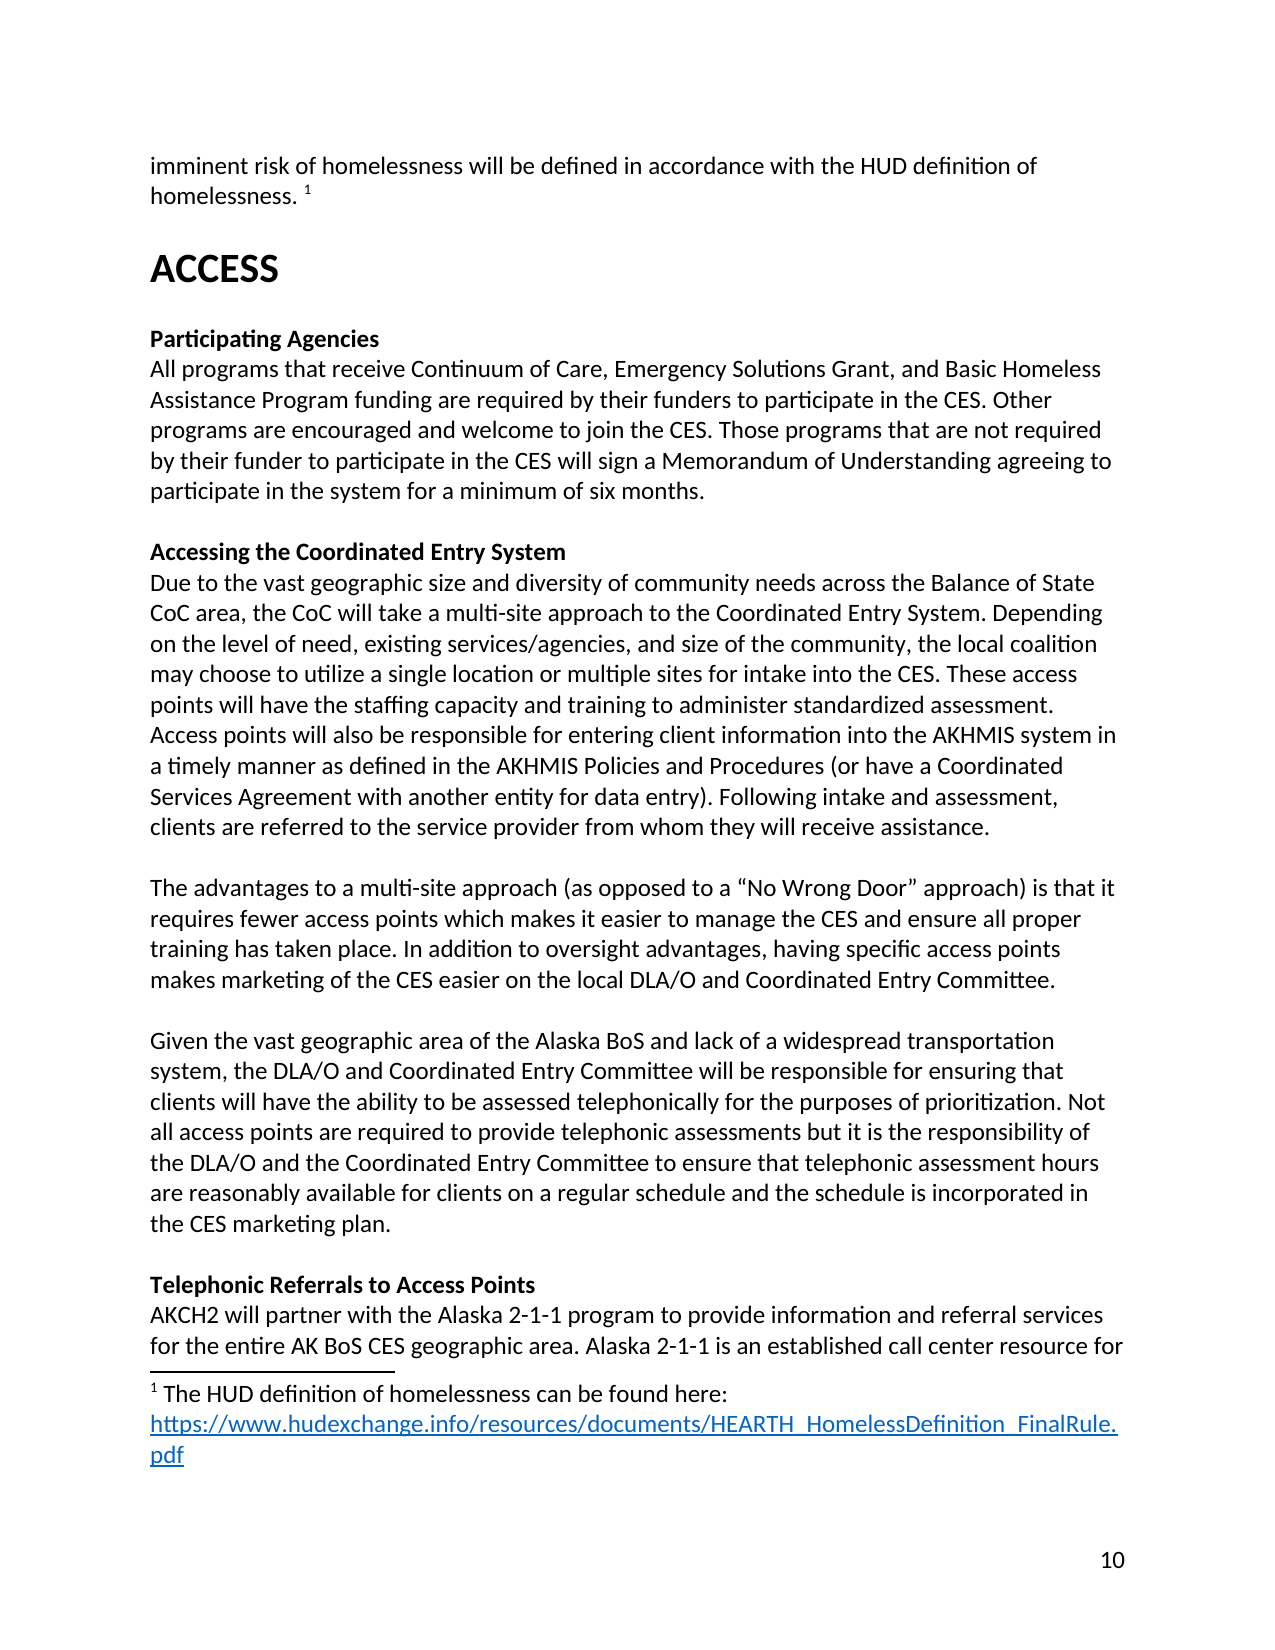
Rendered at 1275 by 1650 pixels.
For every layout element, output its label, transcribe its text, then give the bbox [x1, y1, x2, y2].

text Due to the vast geographic size and diversity of community needs across the Balance of State CoC area, the CoC will take a multi-site approach to the Coordinated Entry System. Depending on the level of need, existing services/agencies, and size of the community, the local coalition may choose to utilize a single location or multiple sites for intake into the CES. These access points will have the staffing capacity and training to administer standardized assessment. Access points will also be responsible for entering client information into the AKHMIS system in a timely manner as defined in the AKHMIS Policies and Procedures (or have a Coordinated Services Agreement with another entity for data entry). Following intake and assessment, clients are referred to the service provider from whom they will receive assistance. [150, 567, 1125, 842]
text Participating Agencies [150, 323, 1125, 353]
text Accessing the Coordinated Entry System [150, 537, 1125, 567]
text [150, 150, 1125, 211]
text ACCESS [150, 242, 1125, 292]
text The advantages to a multi-site approach (as opposed to a “No Wrong Door” approach) is that it requires fewer access points which makes it easier to manage the CES and ensure all proper training has taken place. In addition to oversight advantages, having specific access points makes marketing of the CES easier on the local DLA/O and Coordinated Entry Committee. [150, 872, 1125, 994]
text Telephonic Referrals to Access Points [150, 1269, 1125, 1299]
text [150, 1299, 1125, 1361]
text Given the vast geographic area of the Alaska BoS and lack of a widespread transportation system, the DLA/O and Coordinated Entry Committee will be responsible for ensuring that clients will have the ability to be assessed telephonically for the purposes of prioritization. Not all access points are required to provide telephonic assessments but it is the responsibility of the DLA/O and the Coordinated Entry Committee to ensure that telephonic assessment hours are reasonably available for clients on a regular schedule and the schedule is incorporated in the CES marketing plan. [150, 1025, 1125, 1238]
text All programs that receive Continuum of Care, Emergency Solutions Grant, and Basic Homeless Assistance Program funding are required by their funders to participate in the CES. Other programs are encouraged and welcome to join the CES. Those programs that are not required by their funder to participate in the CES will sign a Memorandum of Understanding agreeing to participate in the system for a minimum of six months. [150, 353, 1125, 506]
